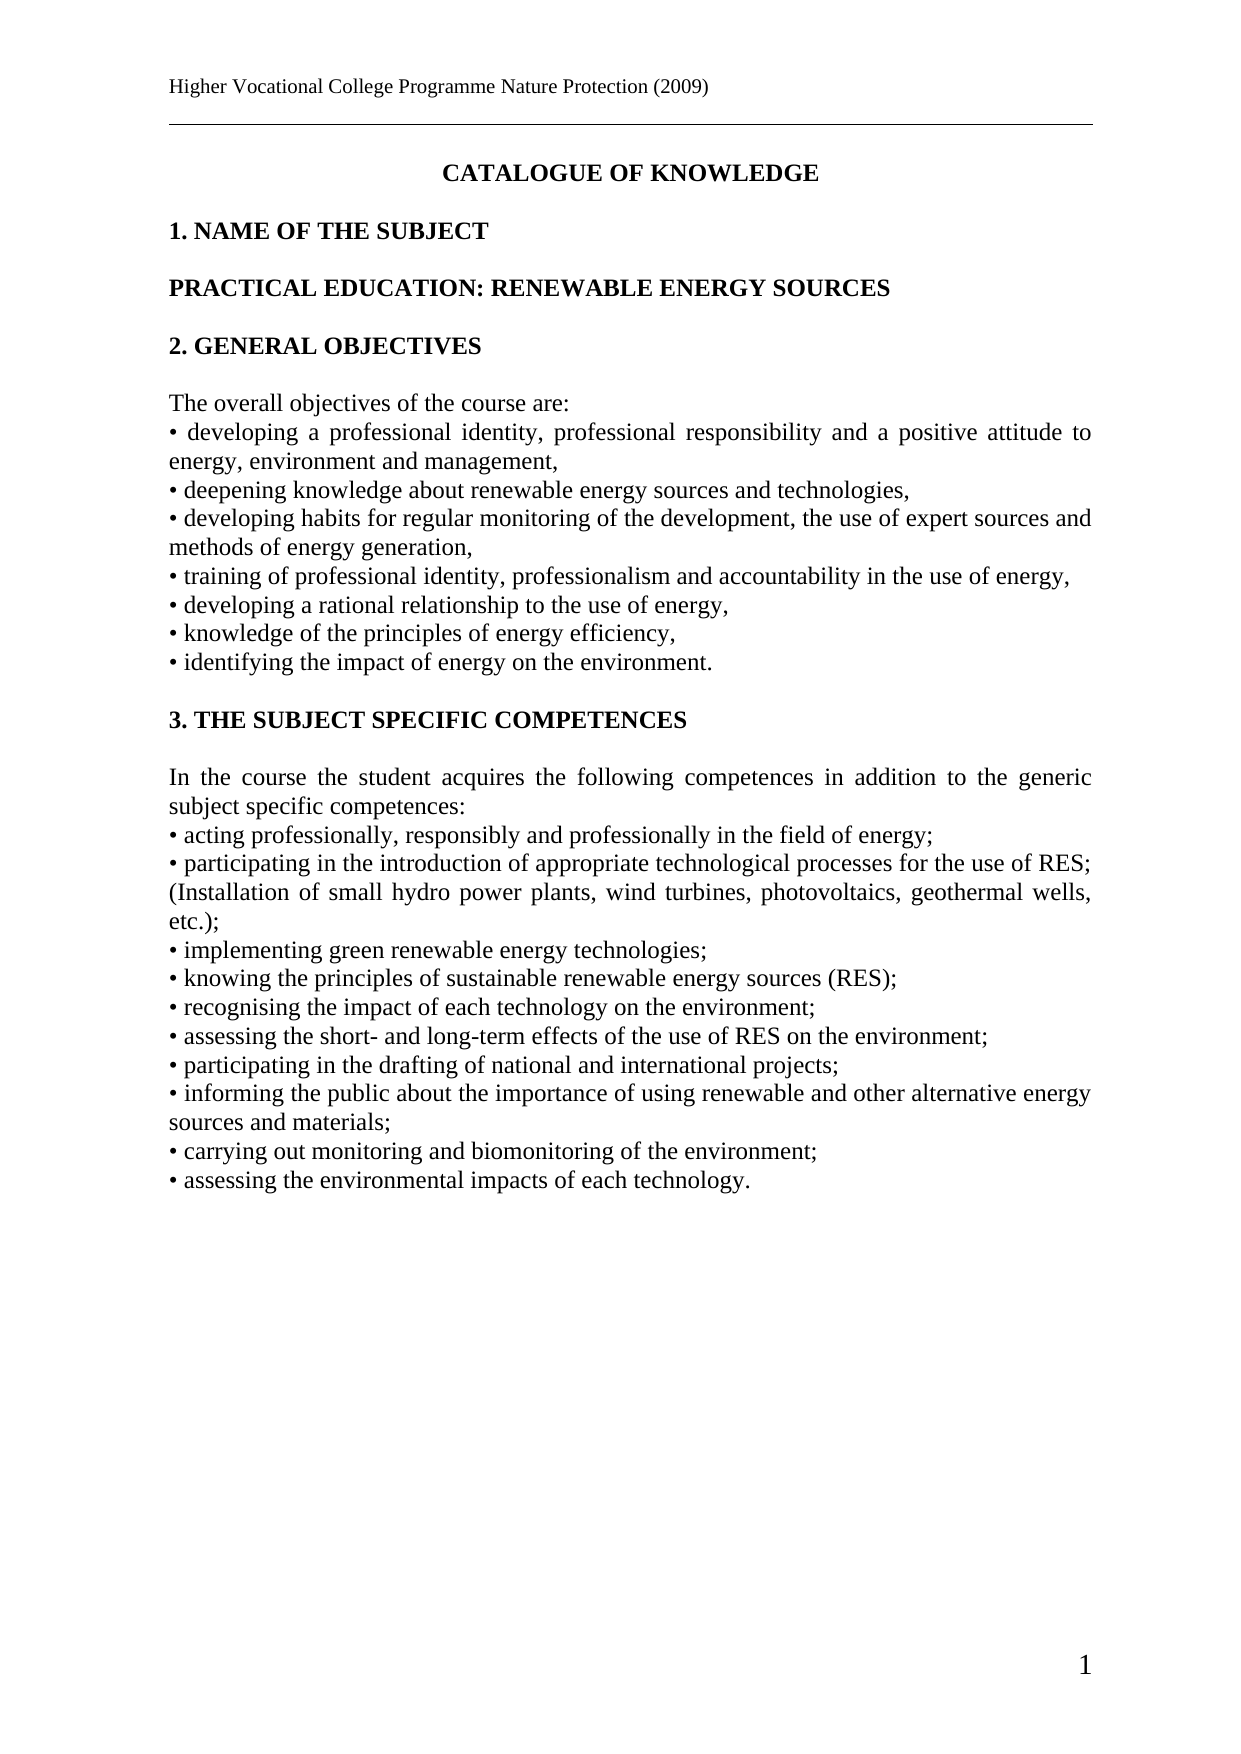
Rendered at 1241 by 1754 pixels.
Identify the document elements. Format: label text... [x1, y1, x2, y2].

text CATALOGUE OF KNOWLEDGE [169, 158, 1093, 187]
text • knowing the principles of sustainable renewable energy sources (RES); [169, 963, 1093, 992]
text • recognising the impact of each technology on the environment; [169, 992, 1093, 1021]
text • deepening knowledge about renewable energy sources and technologies, [169, 475, 1093, 503]
text • developing habits for regular monitoring of the development, the use of expert sources and methods of energy generation, [169, 503, 1093, 561]
text • assessing the environmental impacts of each technology. [169, 1165, 1093, 1193]
text • carrying out monitoring and biomonitoring of the environment; [169, 1136, 1093, 1165]
text • participating in the drafting of national and international projects; [169, 1050, 1093, 1078]
text The overall objectives of the course are: [169, 388, 1093, 417]
text • acting professionally, responsibly and professionally in the field of energy; [169, 820, 1093, 848]
text 3. THE SUBJECT SPECIFIC COMPETENCES [169, 705, 1093, 733]
text • participating in the introduction of appropriate technological processes for the use of RES; (Installation of small hydro power plants, wind turbines, photovoltaics, geothermal wells, etc.); [169, 848, 1093, 935]
text • identifying the impact of energy on the environment. [169, 647, 1093, 676]
text • informing the public about the importance of using renewable and other alternative energy sources and materials; [169, 1078, 1093, 1136]
text • training of professional identity, professionalism and accountability in the use of energy, [169, 561, 1093, 590]
text • developing a professional identity, professional responsibility and a positive attitude to energy, environment and management, [169, 417, 1093, 475]
text • developing a rational relationship to the use of energy, [169, 590, 1093, 618]
text 2. GENERAL OBJECTIVES [169, 331, 1093, 360]
text • knowledge of the principles of energy efficiency, [169, 618, 1093, 647]
text • implementing green renewable energy technologies; [169, 935, 1093, 963]
text • assessing the short- and long-term effects of the use of RES on the environment; [169, 1021, 1093, 1050]
text In the course the student acquires the following competences in addition to the generic subject specific competences: [169, 762, 1093, 820]
text 1. NAME OF THE SUBJECT [169, 216, 1093, 245]
text PRACTICAL EDUCATION: RENEWABLE ENERGY SOURCES [169, 273, 1093, 302]
